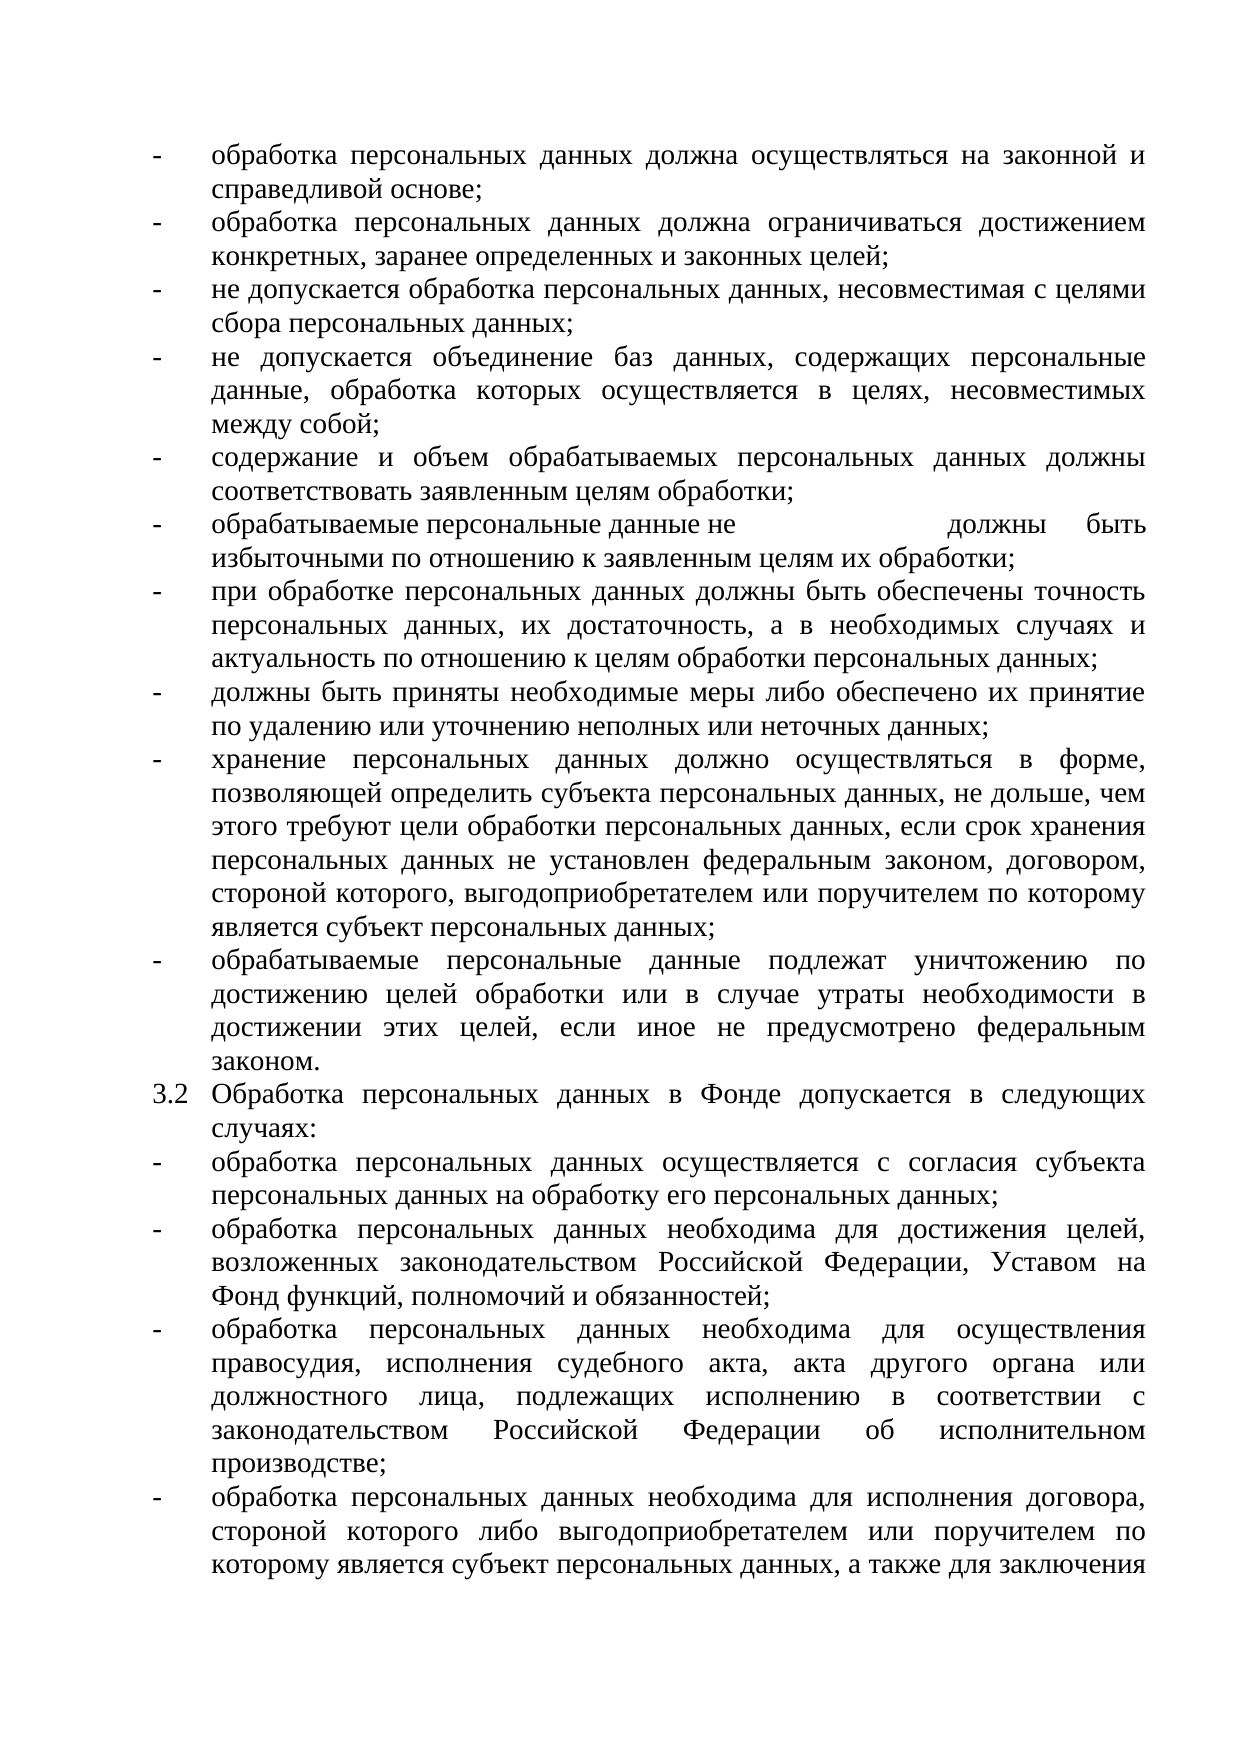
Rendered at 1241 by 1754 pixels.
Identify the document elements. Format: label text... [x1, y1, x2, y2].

list обработка персональных данных осуществляется с согласия субъекта персональных данных на обработку его персональных данных; [152, 1144, 1146, 1211]
list содержание и объем обрабатываемых персональных данных должны соответствовать заявленным целям обработки; [152, 439, 1146, 506]
list обработка персональных данных необходима для достижения целей, возложенных законодательством Российской Федерации, Уставом на Фонд функций, полномочий и обязанностей; [152, 1211, 1146, 1311]
list обработка персональных данных должна осуществляться на законной и справедливой основе; [152, 137, 1146, 204]
list обработка персональных данных должна ограничиваться достижением конкретных, заранее определенных и законных целей; [152, 204, 1146, 272]
list не допускается объединение баз данных, содержащих персональные данные, обработка которых осуществляется в целях, несовместимых между собой; [152, 339, 1146, 439]
list обрабатываемые персональные данные не должны быть избыточными по отношению к заявленным целям их обработки; [152, 506, 1146, 573]
list должны быть приняты необходимые меры либо обеспечено их принятие по удалению или уточнению неполных или неточных данных; [152, 674, 1146, 741]
list обработка персональных данных необходима для осуществления правосудия, исполнения судебного акта, акта другого органа или должностного лица, подлежащих исполнению в соответствии с законодательством Российской Федерации об исполнительном производстве; [152, 1311, 1146, 1479]
list при обработке персональных данных должны быть обеспечены точность персональных данных, их достаточность, а в необходимых случаях и актуальность по отношению к целям обработки персональных данных; [152, 573, 1146, 674]
list Обработка персональных данных в Фонде допускается в следующих случаях: [152, 1077, 1146, 1144]
list не допускается обработка персональных данных, несовместимая с целями сбора персональных данных; [152, 272, 1146, 339]
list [152, 1479, 1146, 1580]
list хранение персональных данных должно осуществляться в форме, позволяющей определить субъекта персональных данных, не дольше, чем этого требуют цели обработки персональных данных, если срок хранения персональных данных не установлен федеральным законом, договором, стороной которого, выгодоприобретателем или поручителем по которому является субъект персональных данных; [152, 741, 1146, 942]
list обрабатываемые персональные данные подлежат уничтожению по достижению целей обработки или в случае утраты необходимости в достижении этих целей, если иное не предусмотрено федеральным законом. [152, 942, 1146, 1077]
